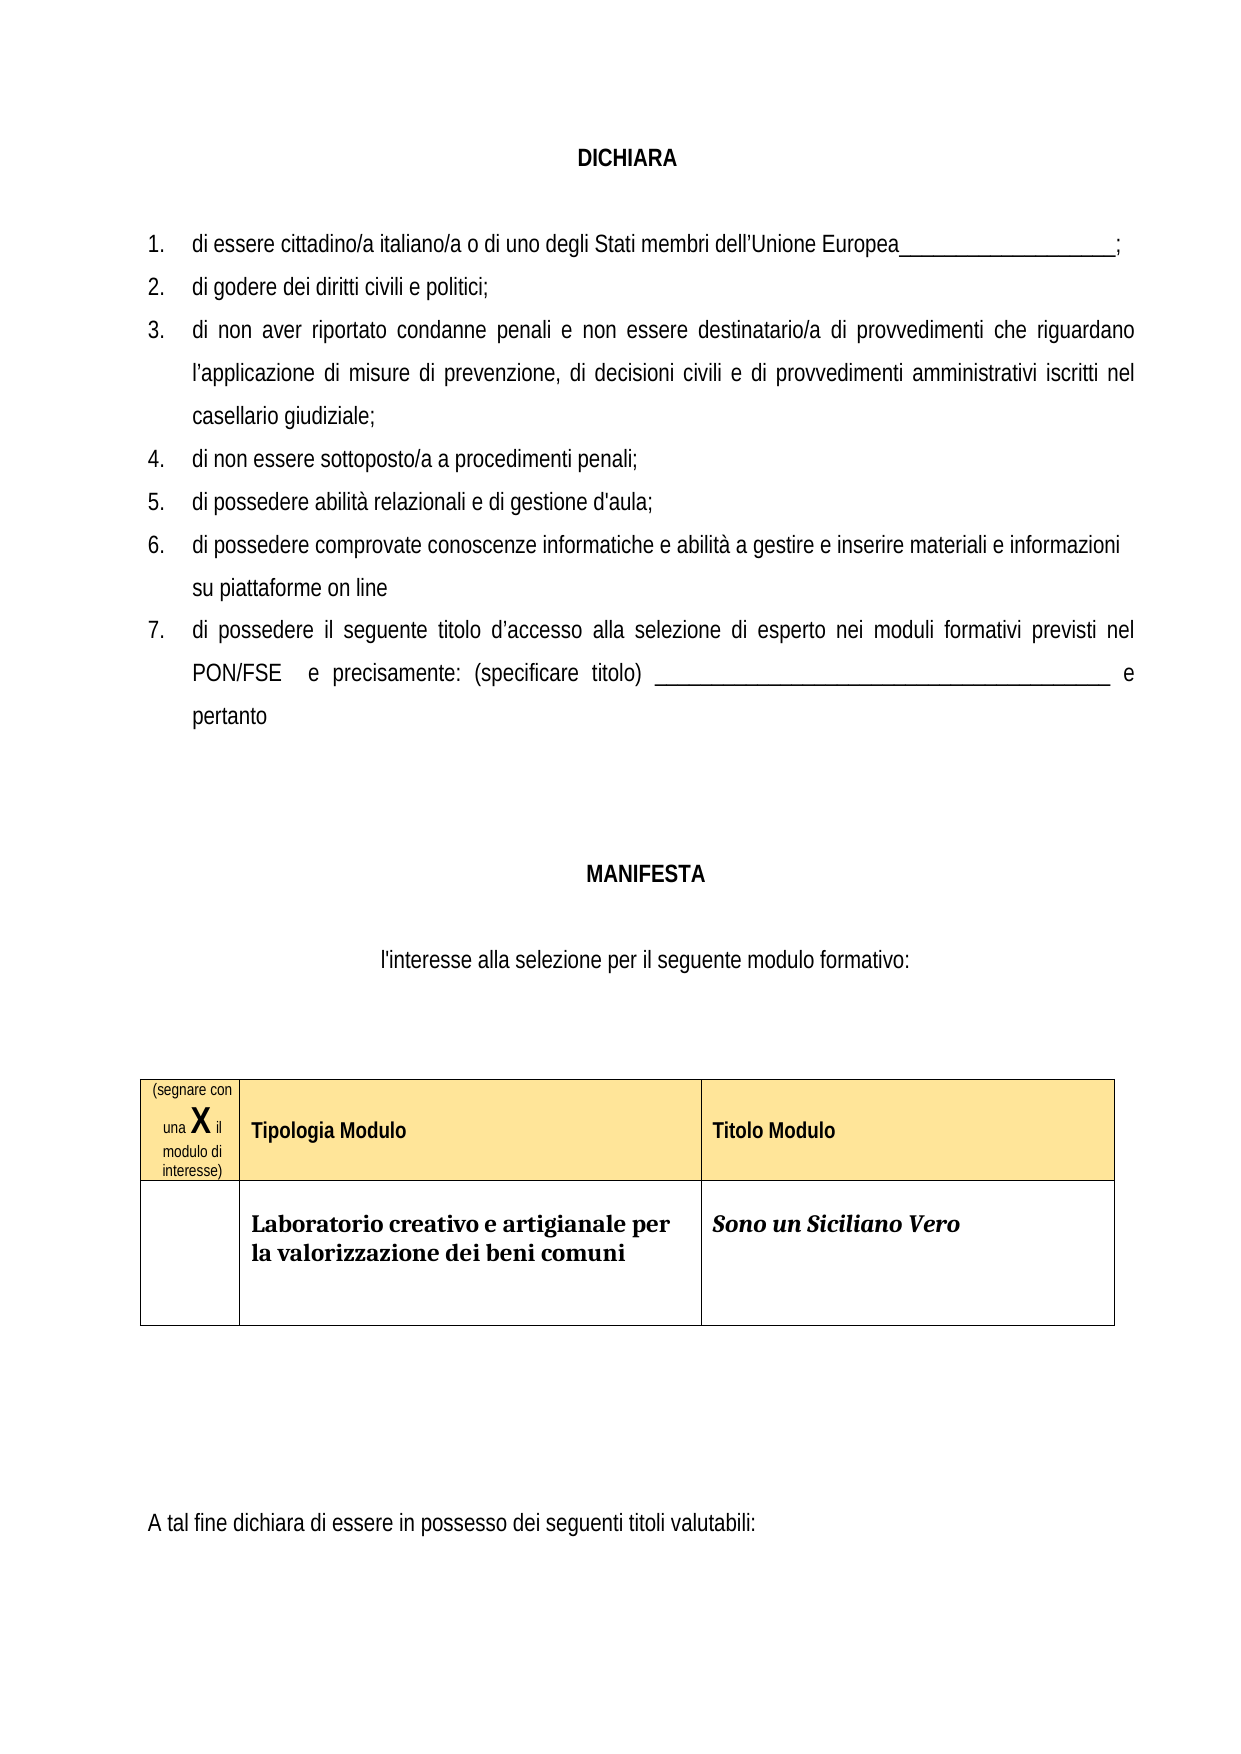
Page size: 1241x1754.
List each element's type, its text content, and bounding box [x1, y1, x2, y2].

table_cell [141, 1181, 239, 1325]
table_cell Laboratorio creativo e artigianale per la valorizzazione dei beni comuni [240, 1181, 701, 1325]
table_header Tipologia Modulo [240, 1080, 701, 1180]
text MANIFESTA [208, 859, 1069, 887]
table_cell Sono un Siciliano Vero [702, 1181, 1114, 1325]
list di possedere comprovate conoscenze informatiche e abilità a gestire e inserire materiali e informazioni su piattaforme on line [148, 530, 1137, 601]
text DICHIARA [118, 143, 1137, 172]
list di godere dei diritti civili e politici; [148, 272, 1137, 301]
list di non essere sottoposto/a a procedimenti penali; [148, 444, 1137, 472]
list di possedere abilità relazionali e di gestione d'aula; [148, 487, 1137, 515]
table_header Titolo Modulo [702, 1080, 1114, 1180]
text l'interesse alla selezione per il seguente modulo formativo: [208, 945, 1069, 973]
list di possedere il seguente titolo d’accesso alla selezione di esperto nei moduli formativi previsti nel PON/FSE e precisamente: (specificare titolo) ________________________________________ e pertanto [148, 616, 1137, 730]
table_header (segnare con una X il modulo di interesse) [141, 1080, 239, 1180]
list di non aver riportato condanne penali e non essere destinatario/a di provvedimenti che riguardano l’applicazione di misure di prevenzione, di decisioni civili e di provvedimenti amministrativi iscritti nel casellario giudiziale; [148, 315, 1137, 429]
text A tal fine dichiara di essere in possesso dei seguenti titoli valutabili: [148, 1508, 1137, 1537]
list di essere cittadino/a italiano/a o di uno degli Stati membri dell’Unione Europea___________________; [148, 229, 1137, 258]
